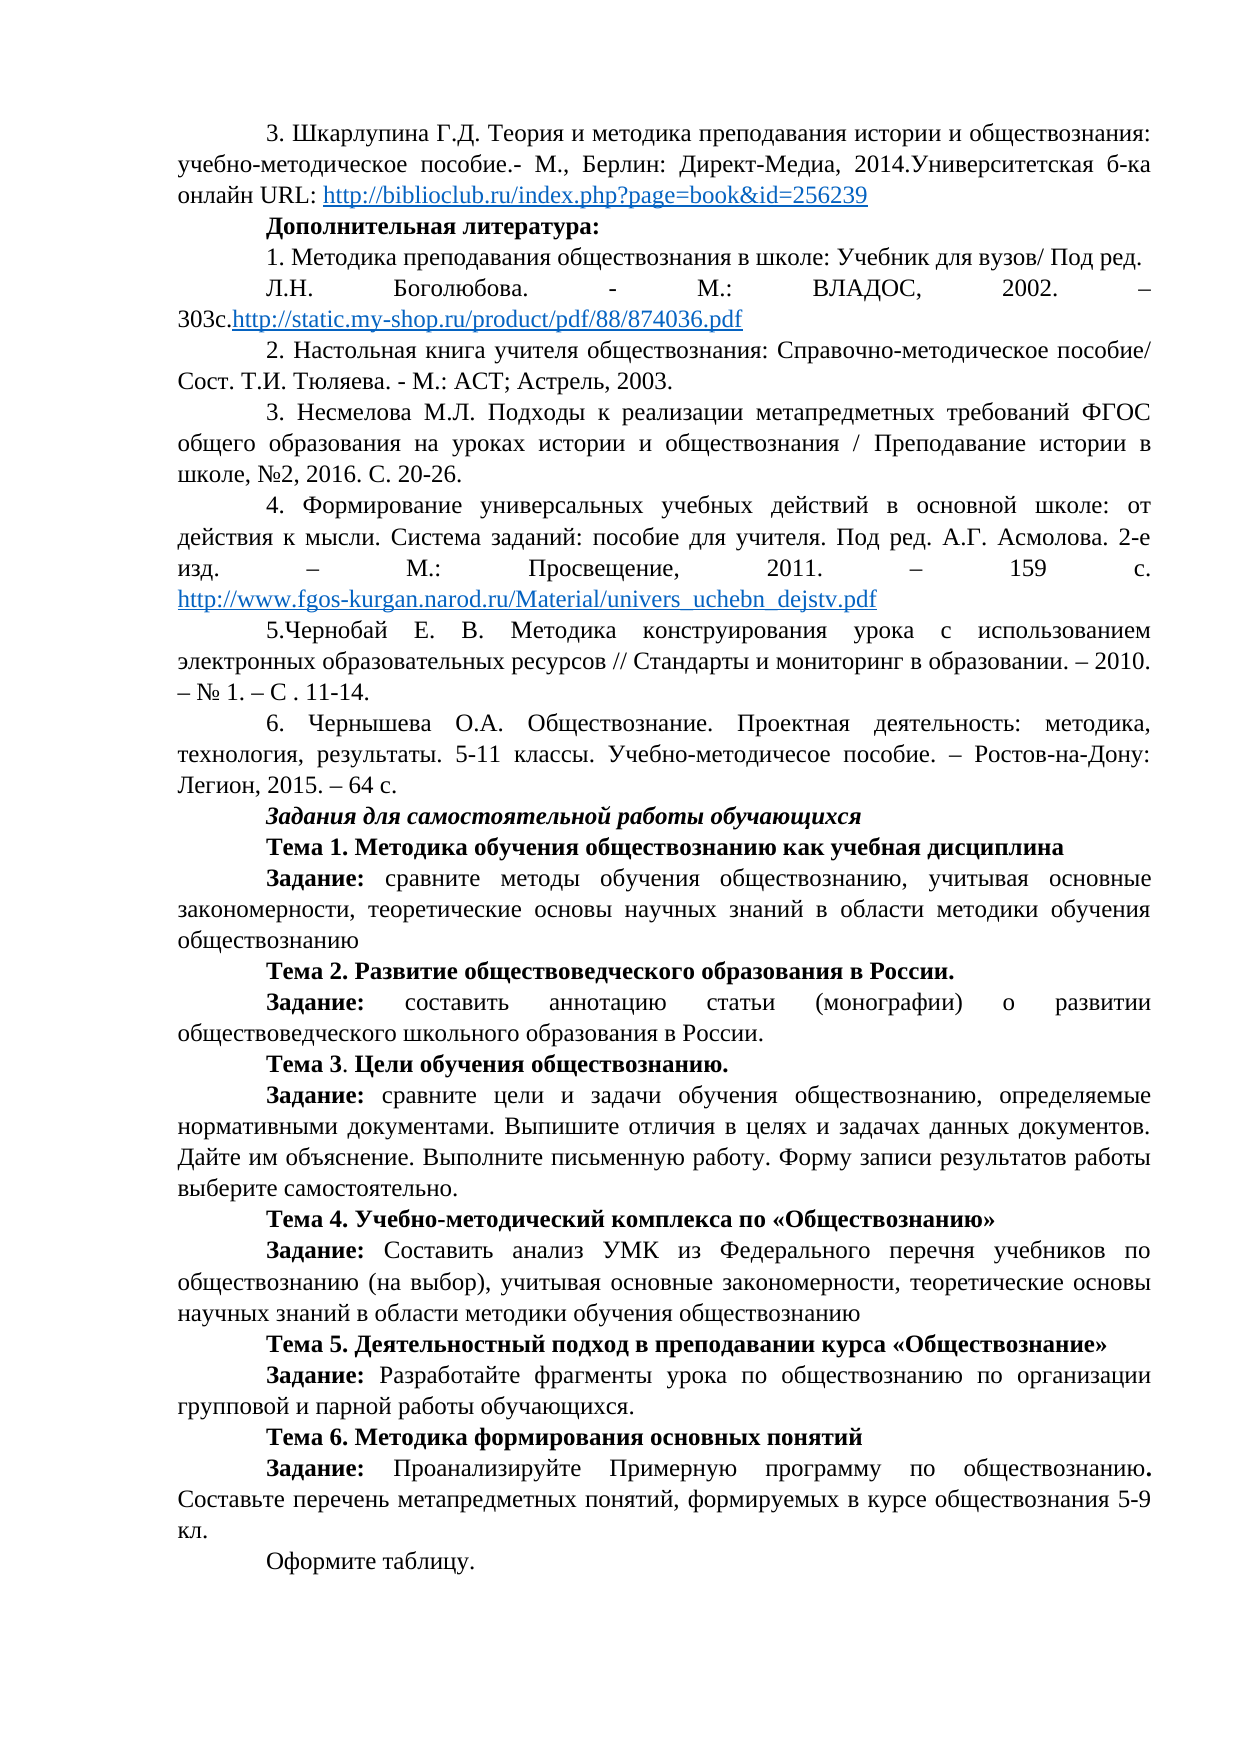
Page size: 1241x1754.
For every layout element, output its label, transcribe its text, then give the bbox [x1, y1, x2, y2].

text Тема 3. Цели обучения обществознанию. [177, 1049, 1152, 1078]
text Дополнительная литература: [177, 211, 1152, 240]
text Задание: Проанализируйте Примерную программу по обществознанию. Составьте перечень метапредметных понятий, формируемых в курсе обществознания 5-9 кл. [177, 1453, 1152, 1544]
text 3. Шкарлупина Г.Д. Теория и методика преподавания истории и обществознания: учебно-методическое пособие.- М., Берлин: Директ-Медиа, 2014.Университетская б-ка онлайн URL: http://biblioclub.ru/index.php?page=book&id=256239 [177, 118, 1152, 209]
text Задания для самостоятельной работы обучающихся [177, 801, 1152, 830]
text 3. Несмелова М.Л. Подходы к реализации метапредметных требований ФГОС общего образования на уроках истории и обществознания / Преподавание истории в школе, №2, 2016. С. 20-26. [177, 397, 1152, 488]
text Тема 5. Деятельностный подход в преподавании курса «Обществознание» [177, 1329, 1152, 1357]
text Тема 6. Методика формирования основных понятий [177, 1422, 1152, 1451]
text Л.Н. Боголюбова. - М.: ВЛАДОС, 2002. – 303с.http://static.my-shop.ru/product/pdf/88/874036.pdf [177, 273, 1152, 333]
text Тема 2. Развитие обществоведческого образования в России. [177, 956, 1152, 985]
text Оформите таблицу. [177, 1546, 1152, 1575]
text Задание: Составить анализ УМК из Федерального перечня учебников по обществознанию (на выбор), учитывая основные закономерности, теоретические основы научных знаний в области методики обучения обществознанию [177, 1236, 1152, 1326]
text Задание: Разработайте фрагменты урока по обществознанию по организации групповой и парной работы обучающихся. [177, 1360, 1152, 1419]
text Тема 1. Методика обучения обществознанию как учебная дисциплина [177, 832, 1152, 861]
text 6. Чернышева О.А. Обществознание. Проектная деятельность: методика, технология, результаты. 5-11 классы. Учебно-методичесое пособие. – Ростов-на-Дону: Легион, 2015. – 64 с. [177, 708, 1152, 799]
text 1. Методика преподавания обществознания в школе: Учебник для вузов/ Под ред. [177, 242, 1152, 271]
text Задание: сравните цели и задачи обучения обществознанию, определяемые нормативными документами. Выпишите отличия в целях и задачах данных документов. Дайте им объяснение. Выполните письменную работу. Форму записи результатов работы выберите самостоятельно. [177, 1080, 1152, 1202]
text Задание: сравните методы обучения обществознанию, учитывая основные закономерности, теоретические основы научных знаний в области методики обучения обществознанию [177, 863, 1152, 954]
text Задание: составить аннотацию статьи (монографии) о развитии обществоведческого школьного образования в России. [177, 987, 1152, 1047]
text 2. Настольная книга учителя обществознания: Справочно-методическое пособие/ Сост. Т.И. Тюляева. - М.: АСТ; Астрель, 2003. [177, 335, 1152, 395]
text Тема 4. Учебно-методический комплекса по «Обществознанию» [177, 1204, 1152, 1233]
text 5.Чернобай Е. В. Методика конструирования урока с использованием электронных образовательных ресурсов // Стандарты и мониторинг в образовании. – 2010. – № 1. – С . 11-14. [177, 615, 1152, 706]
text 4. Формирование универсальных учебных действий в основной школе: от действия к мысли. Система заданий: пособие для учителя. Под ред. А.Г. Асмолова. 2-е изд. – М.: Просвещение, 2011. – 159 с. http://www.fgos-kurgan.narod.ru/Material/univers_uchebn_dejstv.pdf [177, 491, 1152, 612]
